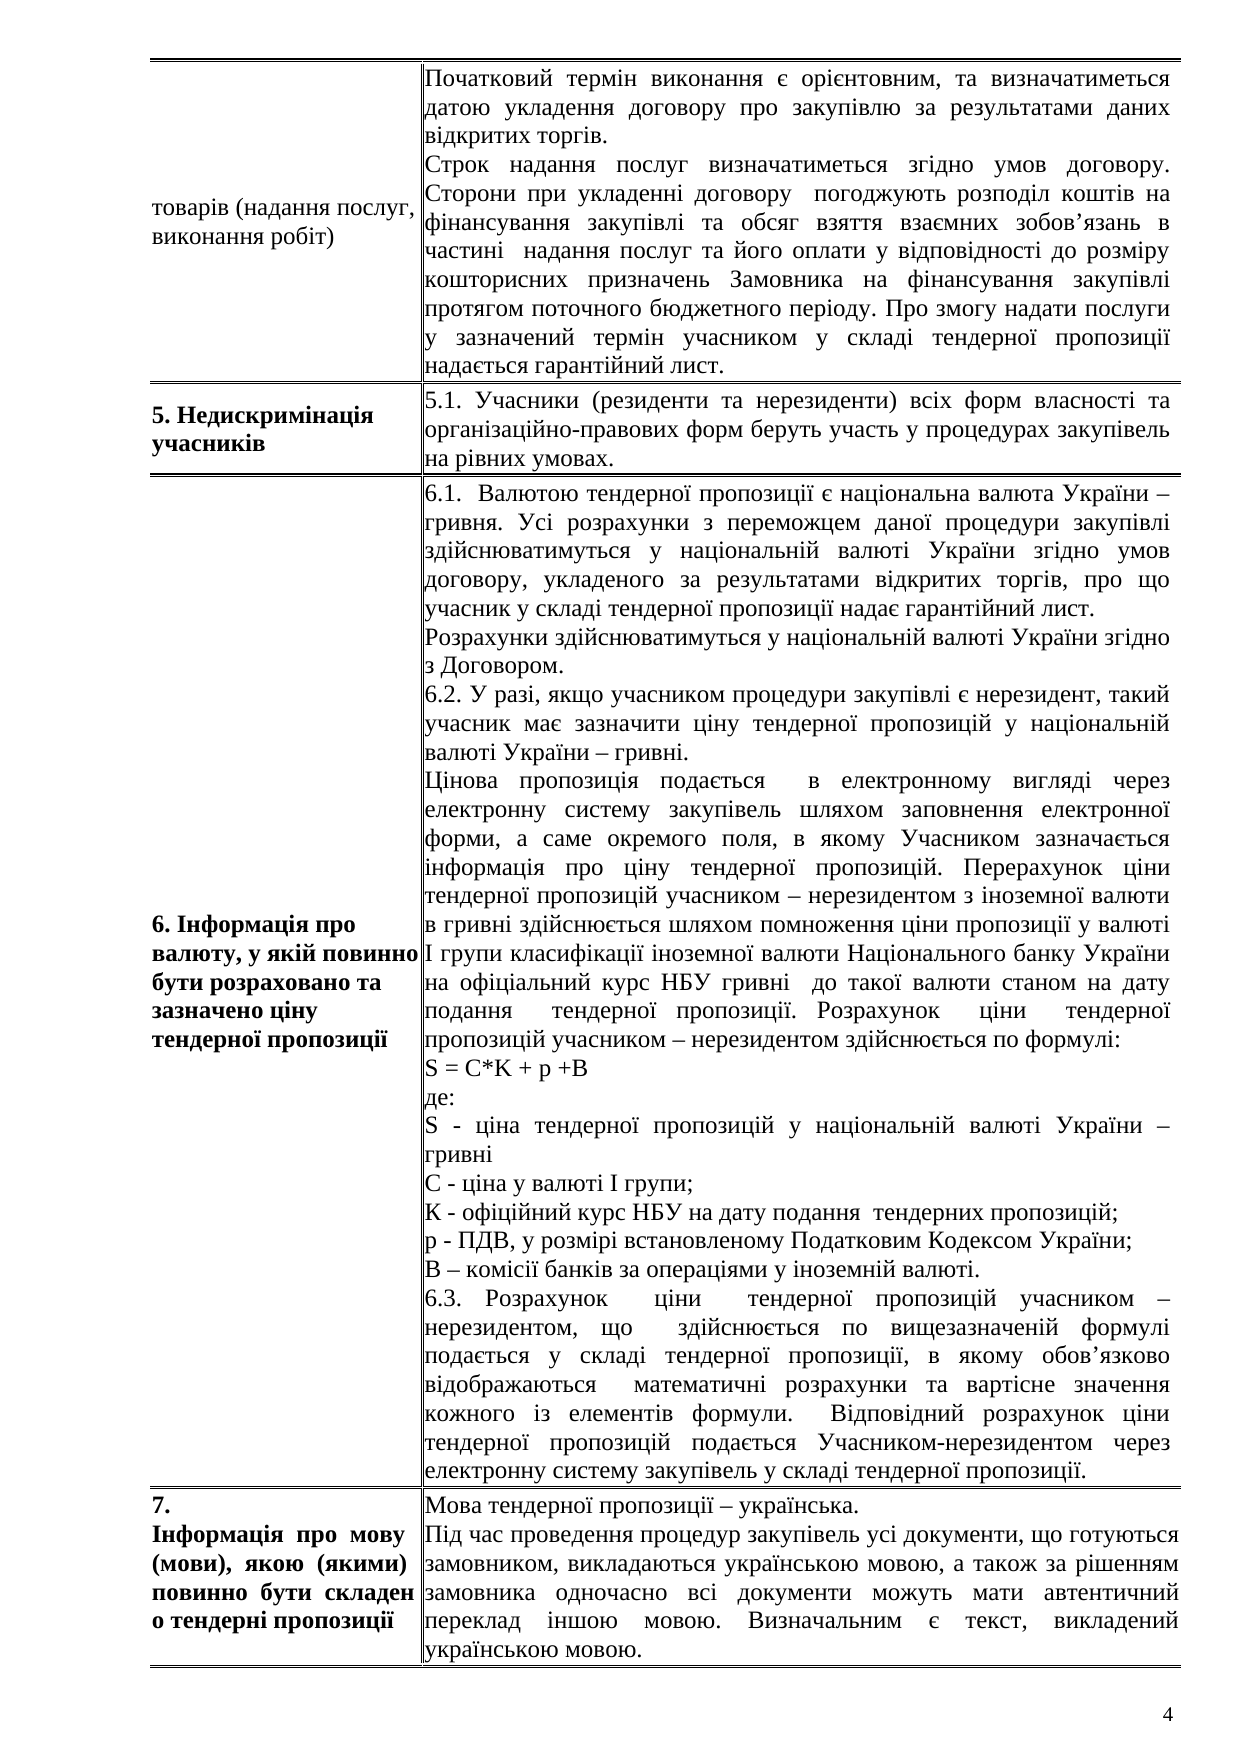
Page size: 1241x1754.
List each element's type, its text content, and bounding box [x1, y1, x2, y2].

table_cell 5.1. Учасники (резиденти та нерезиденти) всіх форм власності та організаційно-правових форм беруть участь у процедурах закупівель на рівних умовах. [424, 384, 1181, 473]
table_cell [150, 62, 423, 381]
table_cell 6.1. Валютою тендерної пропозиції є національна валюта України – гривня. Усі розрахунки з переможцем даної процедури закупівлі здійснюватимуться у національній валюті України згідно умов договору, укладеного за результатами відкритих торгів, про що учасник у складі тендерної пропозиції надає гарантійний лист. Розрахунки здійснюватимуться у національній валюті України згідно з Договором. 6.2. У разі, якщо учасником процедури закупівлі є нерезидент, такий учасник має зазначити ціну тендерної пропозицій у національній валюті України – гривні. Цінова пропозиція подається в електронному вигляді через електронну систему закупівель шляхом заповнення електронної форми, а саме окремого поля, в якому Учасником зазначається інформація про ціну тендерної пропозицій. Перерахунок ціни тендерної пропозицій учасником – нерезидентом з іноземної валюти в гривні здійснюється шляхом помноження ціни пропозиції у валюті І групи класифікації іноземної валюти Національного банку України на офіціальний курс НБУ гривні до такої валюти станом на дату подання тендерної пропозиції. Розрахунок ціни тендерної пропозицій учасником – нерезидентом здійснюється по формулі: S = C*K + p +В де: S - ціна тендерної пропозицій у національній валюті України – гривні C - ціна у валюті І групи; К - офіційний курс НБУ на дату подання тендерних пропозицій; р - ПДВ, у розмірі встановленому Податковим Кодексом України; В – комісії банків за операціями у іноземній валюті. 6.3. Розрахунок ціни тендерної пропозицій учасником – нерезидентом, що здійснюється по вищезазначеній формулі подається у складі тендерної пропозиції, в якому обов’язково відображаються математичні розрахунки та вартісне значення кожного із елементів формули. Відповідний розрахунок ціни тендерної пропозицій подається Учасником-нерезидентом через електронну систему закупівель у складі тендерної пропозиції. [424, 477, 1181, 1486]
table_cell 6. Інформація про валюту, у якій повинно бути розраховано та зазначено ціну тендерної пропозиції [150, 477, 421, 1486]
table_cell 5. Недискримінація учасників [150, 384, 421, 473]
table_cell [423, 1489, 1181, 1665]
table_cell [150, 1489, 423, 1665]
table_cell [423, 62, 1181, 381]
